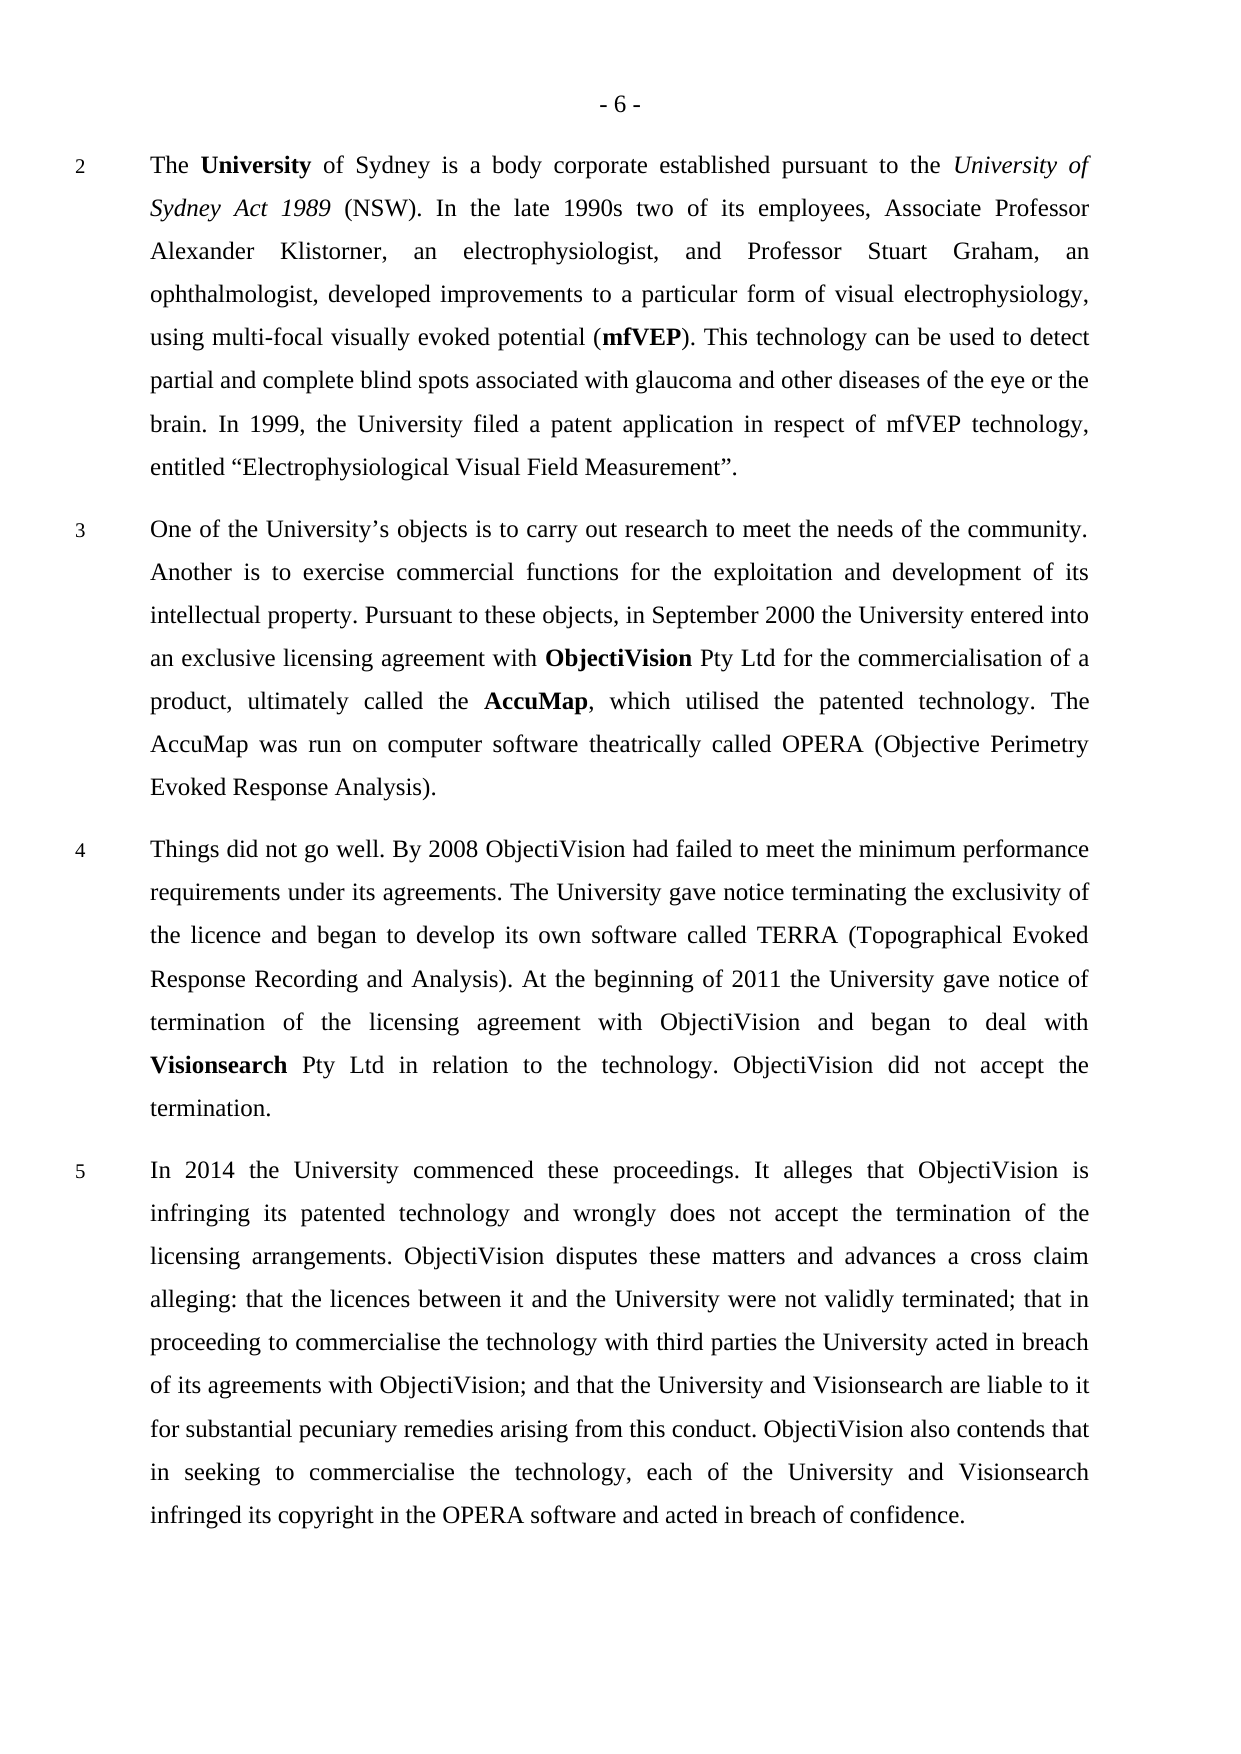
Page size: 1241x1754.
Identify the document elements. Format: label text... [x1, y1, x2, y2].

list 4 Things did not go well. By 2008 ObjectiVision had failed to meet the minimum performance requirements under its agreements. The University gave notice terminating the exclusivity of the licence and began to develop its own software called TERRA (Topographical Evoked Response Recording and Analysis). At the beginning of 2011 the University gave notice of termination of the licensing agreement with ObjectiVision and began to deal with Visionsearch Pty Ltd in relation to the technology. ObjectiVision did not accept the termination. [75, 834, 1090, 1122]
list 2 The University of Sydney is a body corporate established pursuant to the University of Sydney Act 1989 (NSW). In the late 1990s two of its employees, Associate Professor Alexander Klistorner, an electrophysiologist, and Professor Stuart Graham, an ophthalmologist, developed improvements to a particular form of visual electrophysiology, using multi-focal visually evoked potential (mfVEP). This technology can be used to detect partial and complete blind spots associated with glaucoma and other diseases of the eye or the brain. In 1999, the University filed a patent application in respect of mfVEP technology, entitled “Electrophysiological Visual Field Measurement”. [75, 150, 1090, 481]
list 5 In 2014 the University commenced these proceedings. It alleges that ObjectiVision is infringing its patented technology and wrongly does not accept the termination of the licensing arrangements. ObjectiVision disputes these matters and advances a cross claim alleging: that the licences between it and the University were not validly terminated; that in proceeding to commercialise the technology with third parties the University acted in breach of its agreements with ObjectiVision; and that the University and Visionsearch are liable to it for substantial pecuniary remedies arising from this conduct. ObjectiVision also contends that in seeking to commercialise the technology, each of the University and Visionsearch infringed its copyright in the OPERA software and acted in breach of confidence. [75, 1155, 1090, 1529]
list 3 One of the University’s objects is to carry out research to meet the needs of the community. Another is to exercise commercial functions for the exploitation and development of its intellectual property. Pursuant to these objects, in September 2000 the University entered into an exclusive licensing agreement with ObjectiVision Pty Ltd for the commercialisation of a product, ultimately called the AccuMap, which utilised the patented technology. The AccuMap was run on computer software theatrically called OPERA (Objective Perimetry Evoked Response Analysis). [75, 514, 1090, 801]
